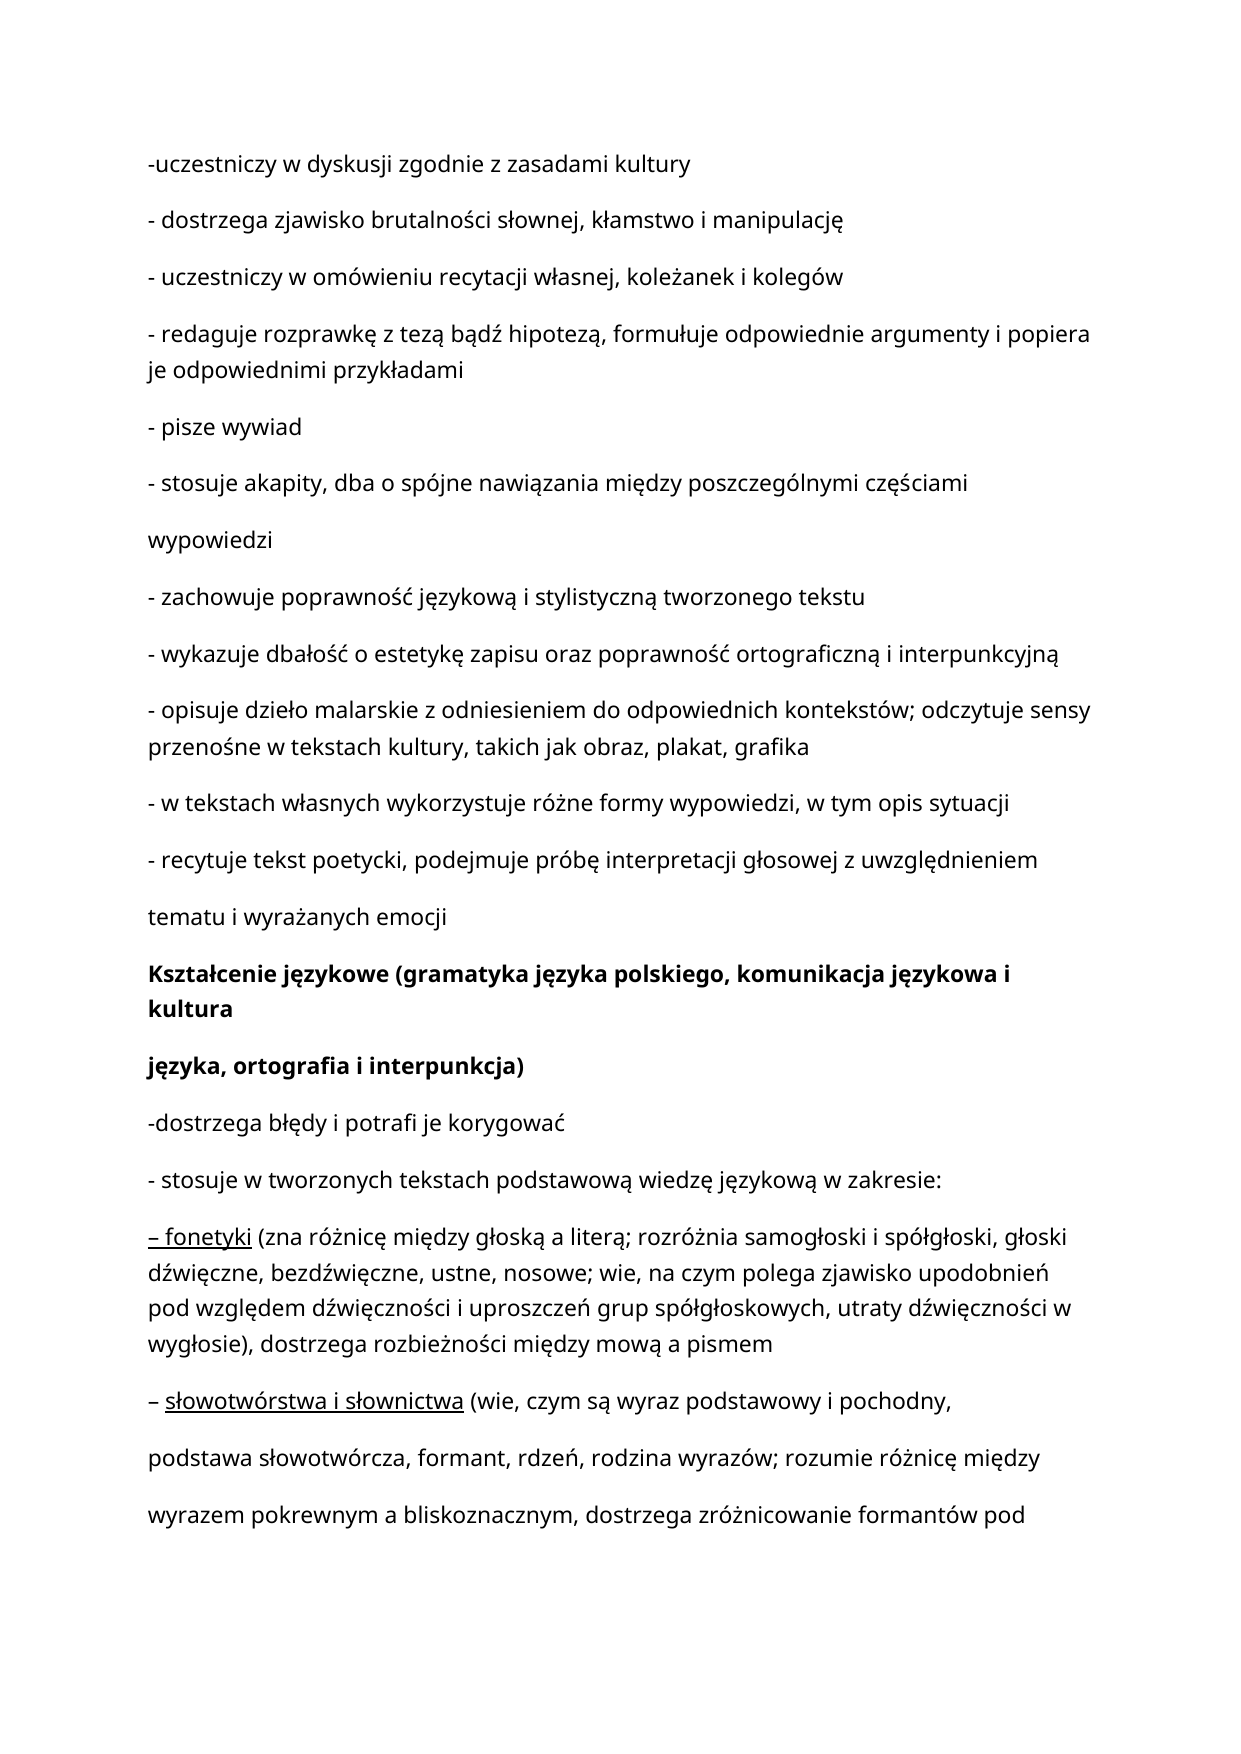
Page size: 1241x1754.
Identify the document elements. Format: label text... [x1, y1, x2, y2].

text - w tekstach własnych wykorzystuje różne formy wypowiedzi, w tym opis sytuacji [148, 787, 1093, 818]
text - stosuje akapity, dba o spójne nawiązania między poszczególnymi częściami [148, 467, 1093, 499]
text - stosuje w tworzonych tekstach podstawową wiedzę językową w zakresie: [148, 1164, 1093, 1195]
text -dostrzega błędy i potrafi je korygować [148, 1107, 1093, 1138]
text – fonetyki (zna różnicę między głoską a literą; rozróżnia samogłoski i spółgłoski, głoski dźwięczne, bezdźwięczne, ustne, nosowe; wie, na czym polega zjawisko upodobnień pod względem dźwięczności i uproszczeń grup spółgłoskowych, utraty dźwięczności w wygłosie), dostrzega rozbieżności między mową a pismem [148, 1221, 1093, 1359]
text podstawa słowotwórcza, formant, rdzeń, rodzina wyrazów; rozumie różnicę między [148, 1442, 1093, 1473]
text - uczestniczy w omówieniu recytacji własnej, koleżanek i kolegów [148, 261, 1093, 292]
text - recytuje tekst poetycki, podejmuje próbę interpretacji głosowej z uwzględnieniem [148, 844, 1093, 875]
text - opisuje dzieło malarskie z odniesieniem do odpowiednich kontekstów; odczytuje sensy przenośne w tekstach kultury, takich jak obraz, plakat, grafika [148, 694, 1093, 762]
text - wykazuje dbałość o estetykę zapisu oraz poprawność ortograficzną i interpunkcyjną [148, 638, 1093, 669]
text -uczestniczy w dyskusji zgodnie z zasadami kultury [148, 148, 1093, 179]
text wyrazem pokrewnym a bliskoznacznym, dostrzega zróżnicowanie formantów pod [148, 1499, 1093, 1530]
text - pisze wywiad [148, 411, 1093, 442]
text - redaguje rozprawkę z tezą bądź hipotezą, formułuje odpowiednie argumenty i popiera je odpowiednimi przykładami [148, 318, 1093, 385]
text - dostrzega zjawisko brutalności słownej, kłamstwo i manipulację [148, 204, 1093, 236]
text języka, ortografia i interpunkcja) [148, 1050, 1093, 1081]
text - zachowuje poprawność językową i stylistyczną tworzonego tekstu [148, 581, 1093, 612]
text – słowotwórstwa i słownictwa (wie, czym są wyraz podstawowy i pochodny, [148, 1385, 1093, 1416]
text wypowiedzi [148, 524, 1093, 555]
text Kształcenie językowe (gramatyka języka polskiego, komunikacja językowa i kultura [148, 957, 1093, 1025]
text tematu i wyrażanych emocji [148, 901, 1093, 932]
